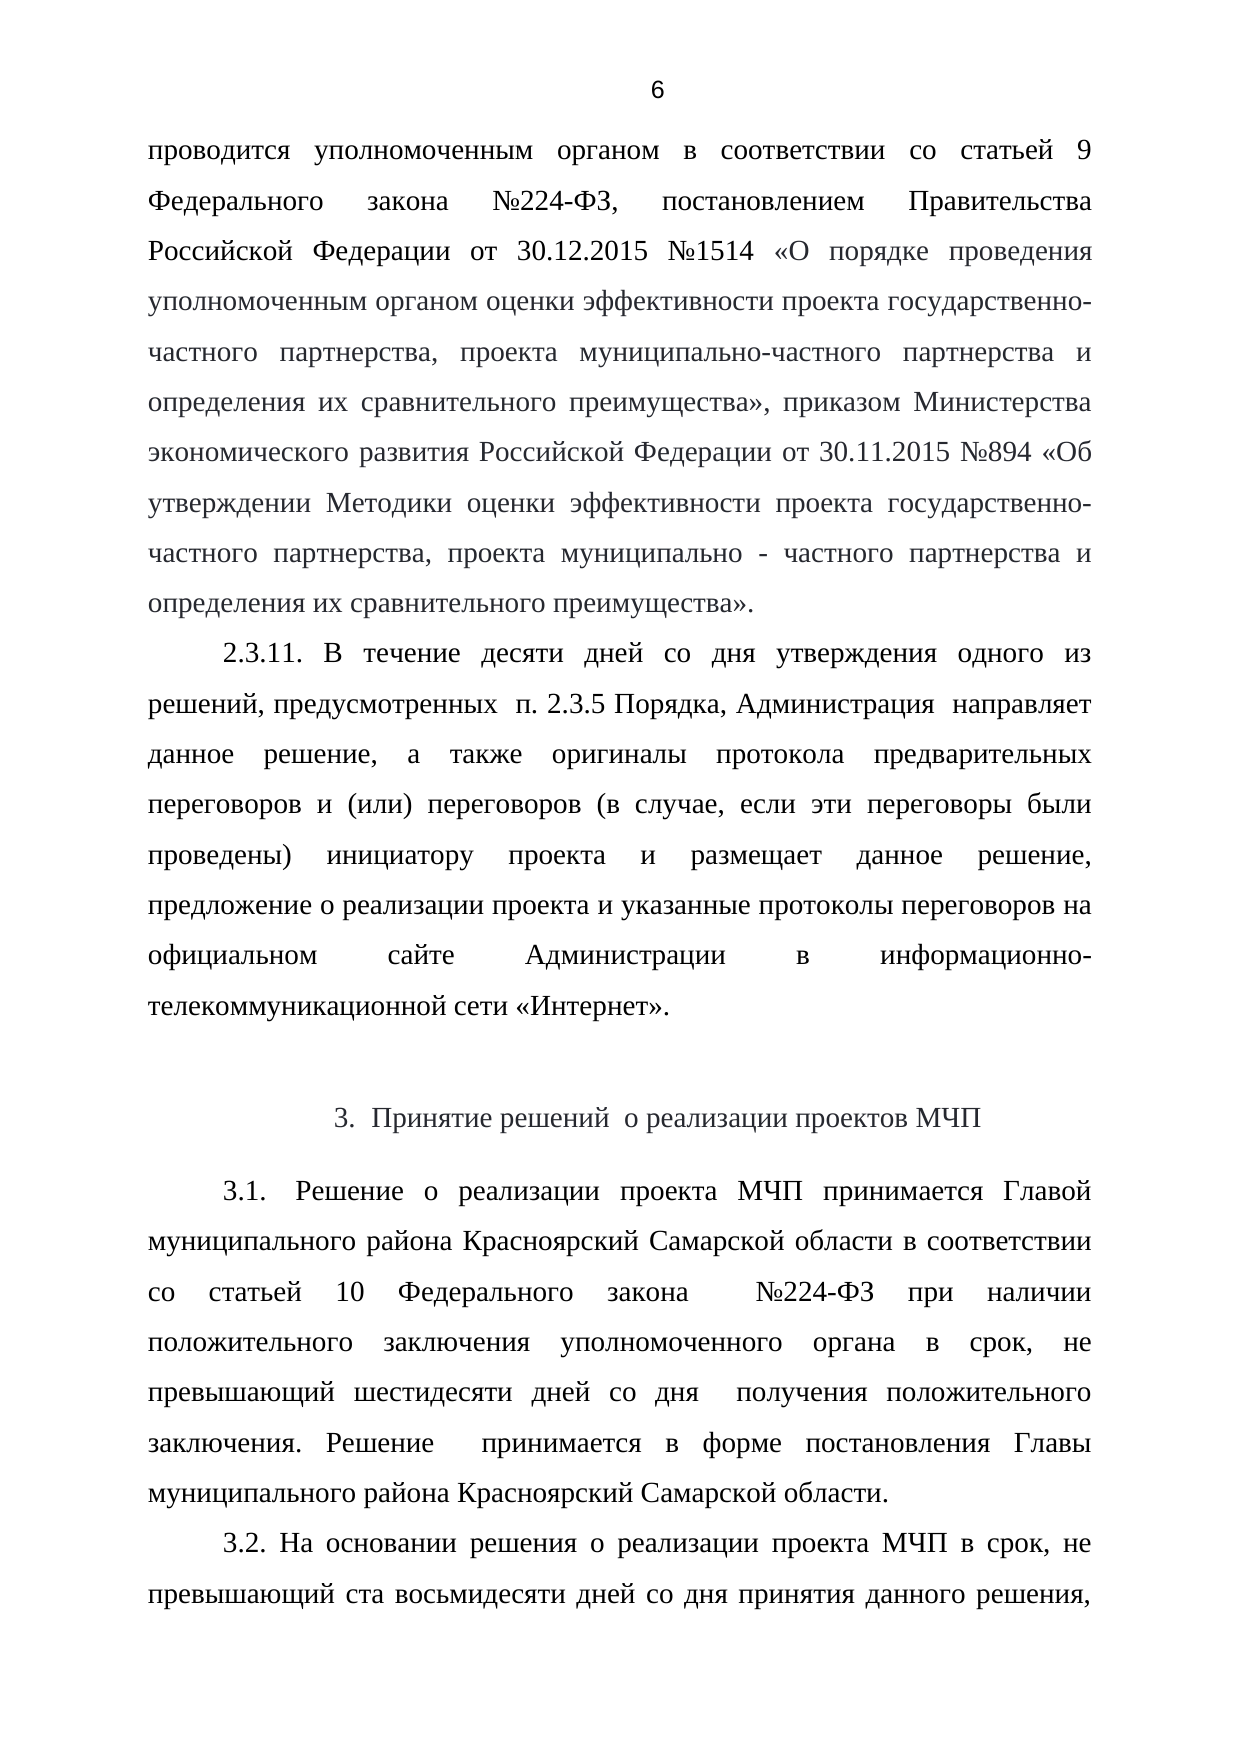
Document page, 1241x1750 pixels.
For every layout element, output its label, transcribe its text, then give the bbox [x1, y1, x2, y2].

list Решение о реализации проекта МЧП принимается Главой муниципального района Красноярский Самарской области в соответствии со статьей 10 Федерального закона №224-ФЗ при наличии положительного заключения уполномоченного органа в срок, не превышающий шестидесяти дней со дня получения положительного заключения. Решение принимается в форме постановления Главы муниципального района Красноярский Самарской области. [148, 1173, 1092, 1509]
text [148, 132, 1092, 619]
subtitle Принятие решений о реализации проектов МЧП [223, 1100, 1092, 1133]
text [148, 1525, 1092, 1609]
text 2.3.11. В течение десяти дней со дня утверждения одного из решений, предусмотренных п. 2.3.5 Порядка, Администрация направляет данное решение, а также оригиналы протокола предварительных переговоров и (или) переговоров (в случае, если эти переговоры были проведены) инициатору проекта и размещает данное решение, предложение о реализации проекта и указанные протоколы переговоров на официальном сайте Администрации в информационно-телекоммуникационной сети «Интернет». [148, 636, 1092, 1021]
